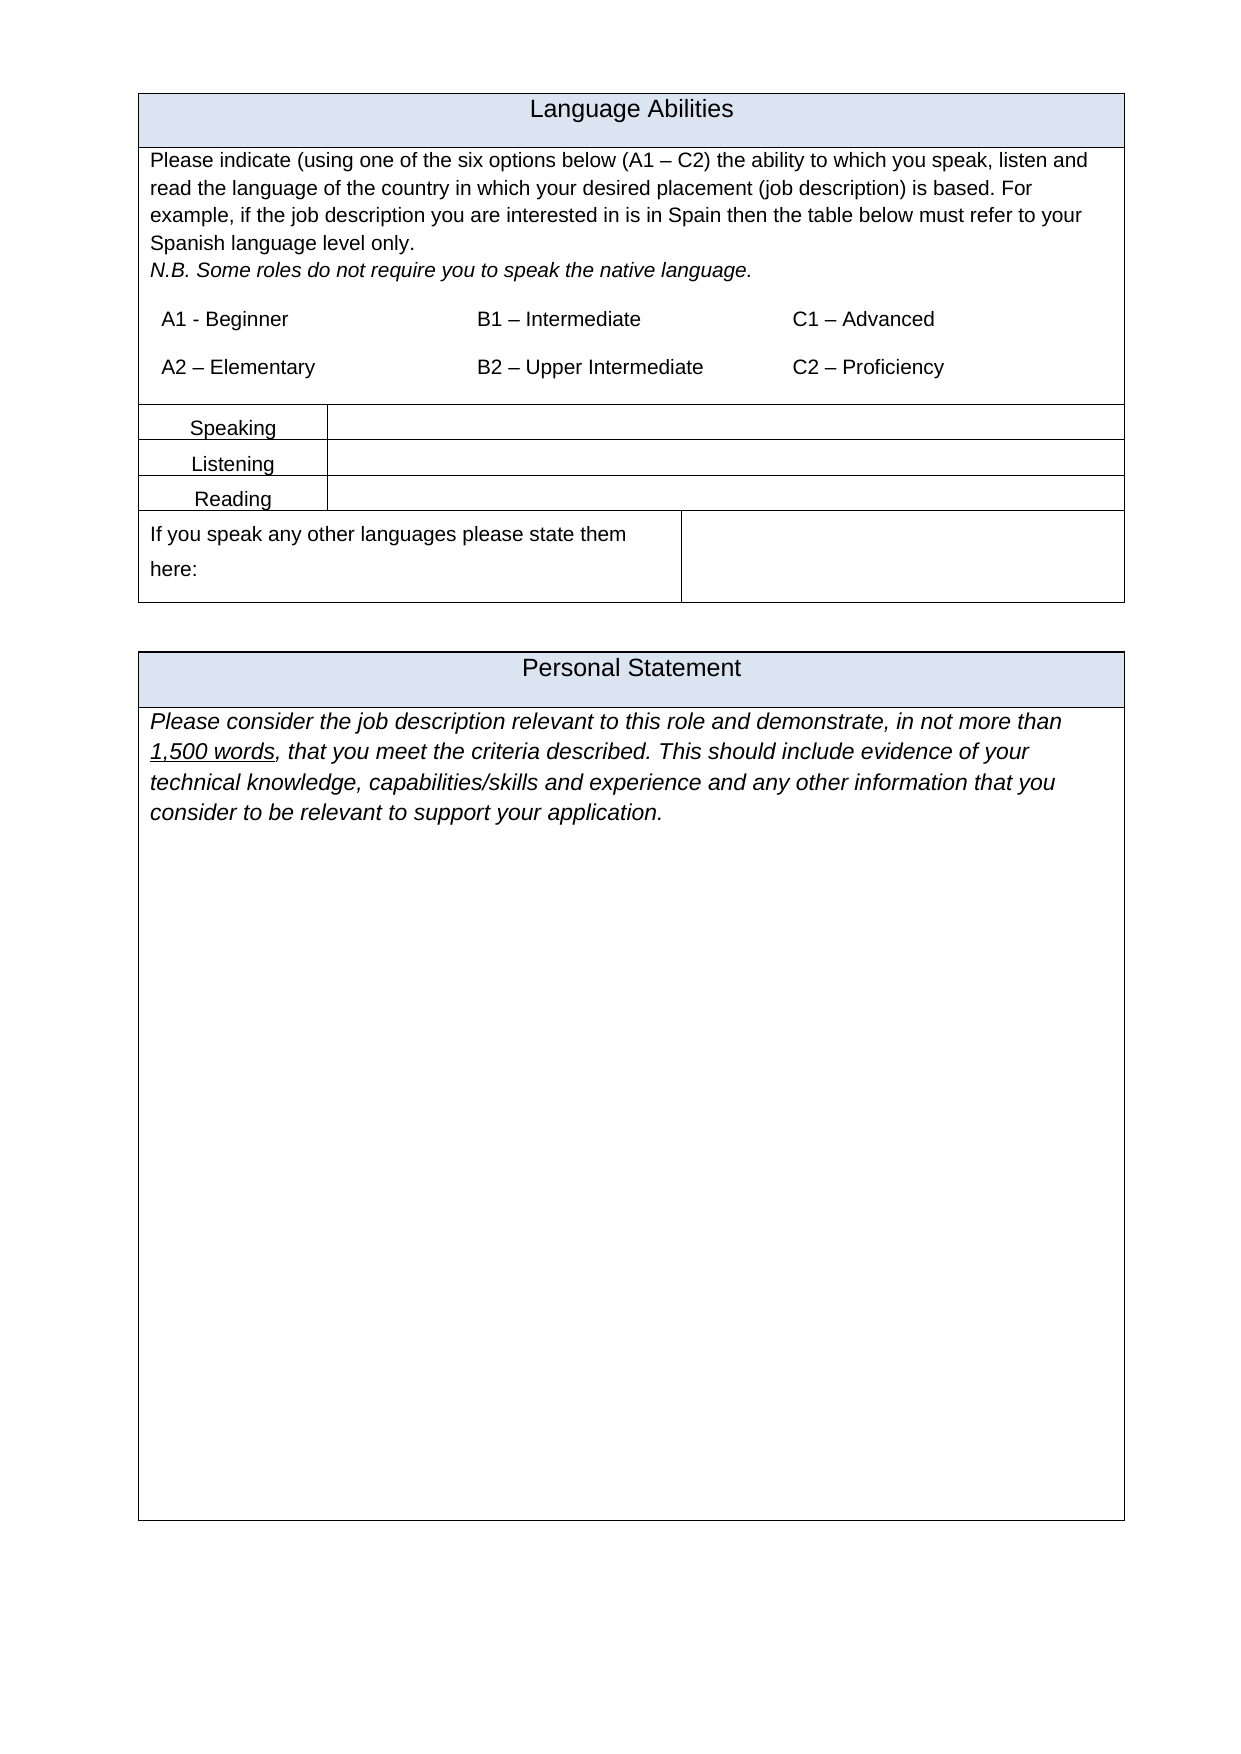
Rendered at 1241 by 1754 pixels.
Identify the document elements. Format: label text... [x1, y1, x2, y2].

table_header Language Abilities [139, 94, 1124, 147]
table_header Personal Statement [139, 653, 1124, 707]
table_cell Please indicate (using one of the six options below (A1 – C2) the ability to which you speak, listen and read the language of the country in which your desired placement (job description) is based. For example, if the job description you are interested in is in Spain then the table below must refer to your Spanish language level only. N.B. Some roles do not require you to speak the native language. [139, 148, 1124, 404]
table_cell [328, 476, 1124, 510]
table_cell Listening [139, 440, 327, 475]
table_cell [328, 405, 1124, 439]
table_cell Speaking [139, 405, 327, 439]
table_cell Reading [139, 476, 327, 510]
table_cell If you speak any other languages please state them here: [139, 511, 681, 602]
table_cell [328, 440, 1124, 475]
table_cell Please consider the job description relevant to this role and demonstrate, in not more than 1,500 words, that you meet the criteria described. This should include evidence of your technical knowledge, capabilities/skills and experience and any other information that you consider to be relevant to support your application. [139, 708, 1124, 1519]
table_cell [682, 511, 1124, 602]
